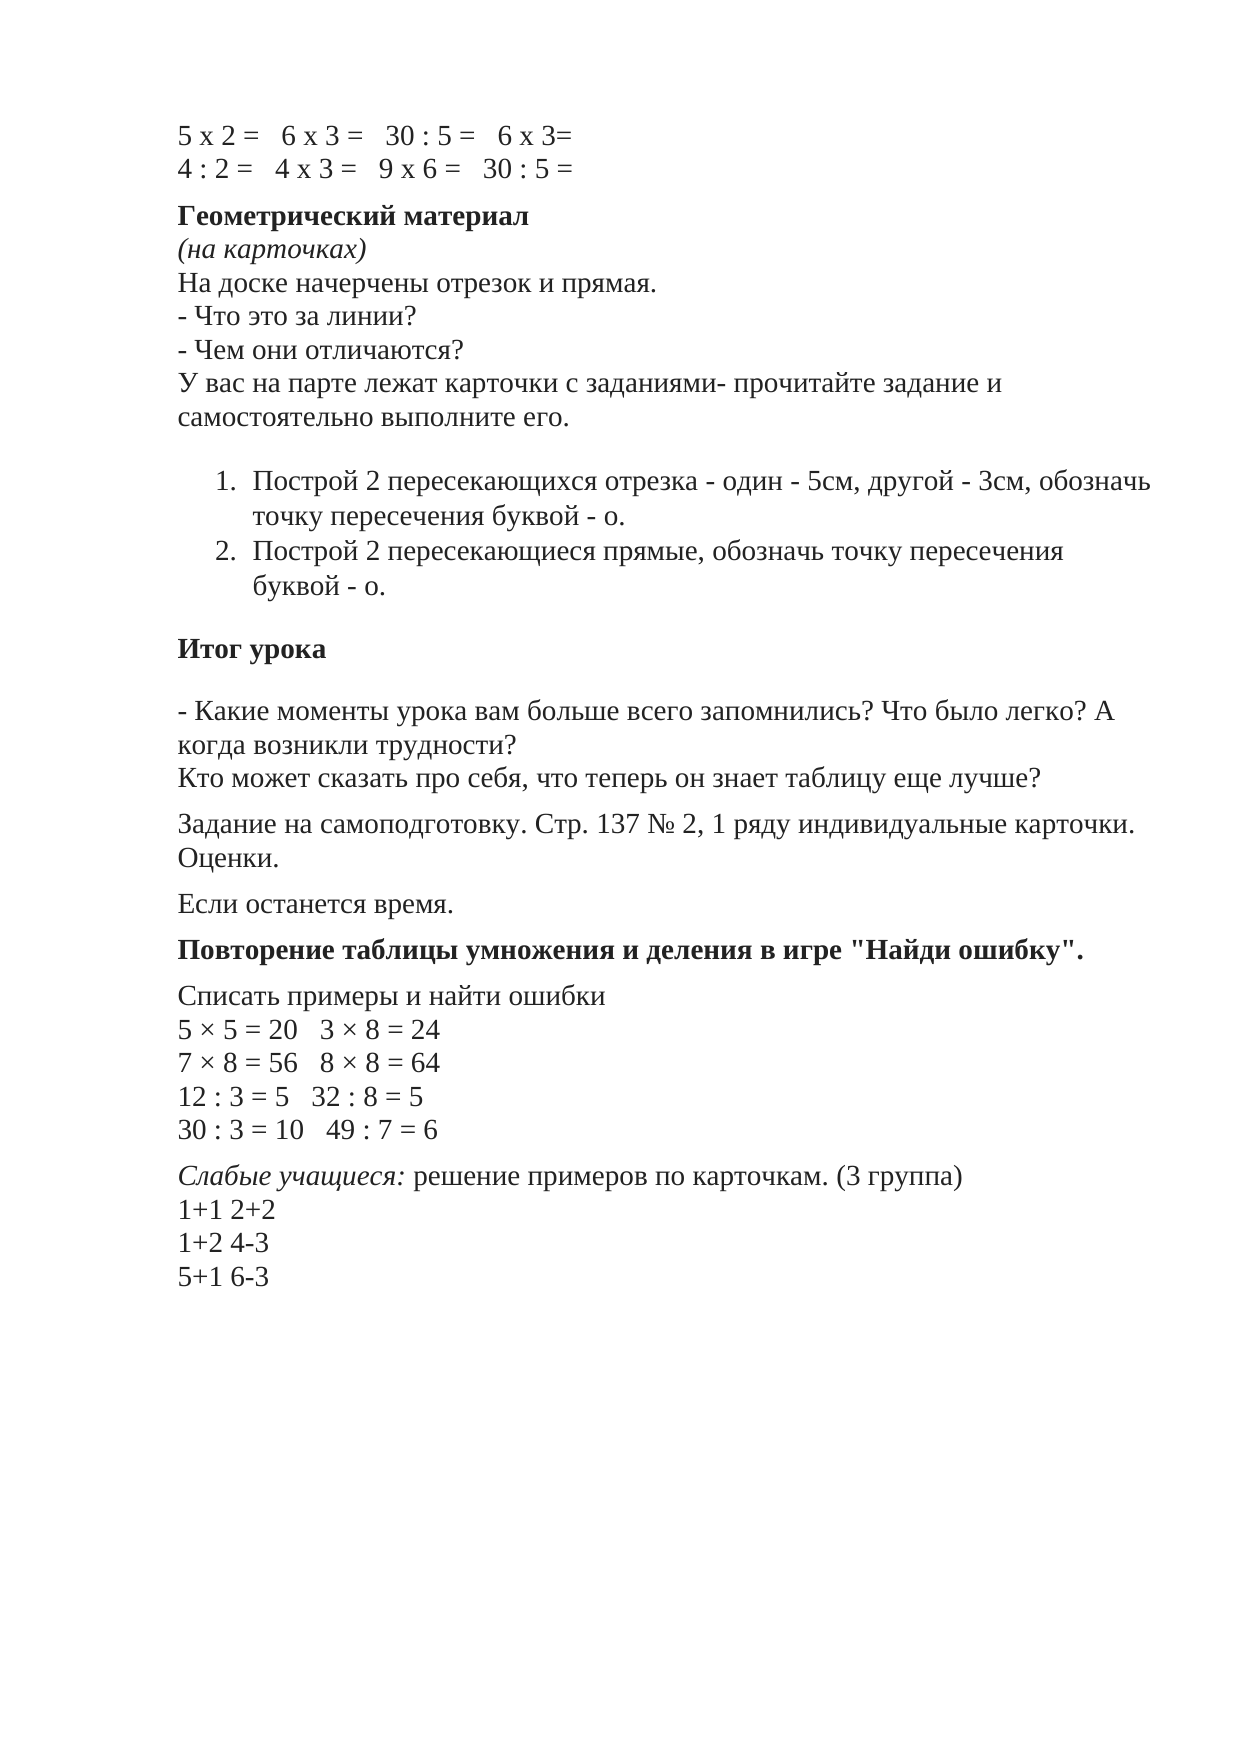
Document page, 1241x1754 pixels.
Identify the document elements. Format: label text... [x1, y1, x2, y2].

text Задание на самоподготовку. Стр. 137 № 2, 1 ряду индивидуальные карточки. Оценки. [177, 807, 1152, 874]
subtitle Итог урока [177, 631, 1152, 664]
text Геометрический материал (на карточках) На доске начерчены отрезок и прямая. - Что это за линии? - Чем они отличаются? У вас на парте лежат карточки с заданиями- прочитайте задание и самостоятельно выполните его. [177, 198, 1152, 432]
text - Какие моменты урока вам больше всего запомнились? Что было легко? А когда возникли трудности? Кто может сказать про себя, что теперь он знает таблицу еще лучше? [177, 693, 1152, 794]
list Построй 2 пересекающиеся прямые, обозначь точку пересечения буквой - о. [215, 532, 1152, 602]
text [177, 118, 1152, 185]
text Повторение таблицы умножения и деления в игре "Найди ошибку". [177, 932, 1152, 966]
text Слабые учащиеся: решение примеров по карточкам. (3 группа) 1+1 2+2 1+2 4-3 5+1 6-3 [177, 1158, 1152, 1293]
text Если останется время. [177, 886, 1152, 920]
list Построй 2 пересекающихся отрезка - один - 5см, другой - 3см, обозначь точку пересечения буквой - о. [215, 462, 1152, 532]
text Списать примеры и найти ошибки 5 × 5 = 20 3 × 8 = 24 7 × 8 = 56 8 × 8 = 64 12 : 3 = 5 32 : 8 = 5 30 : 3 = 10 49 : 7 = 6 [177, 978, 1152, 1146]
